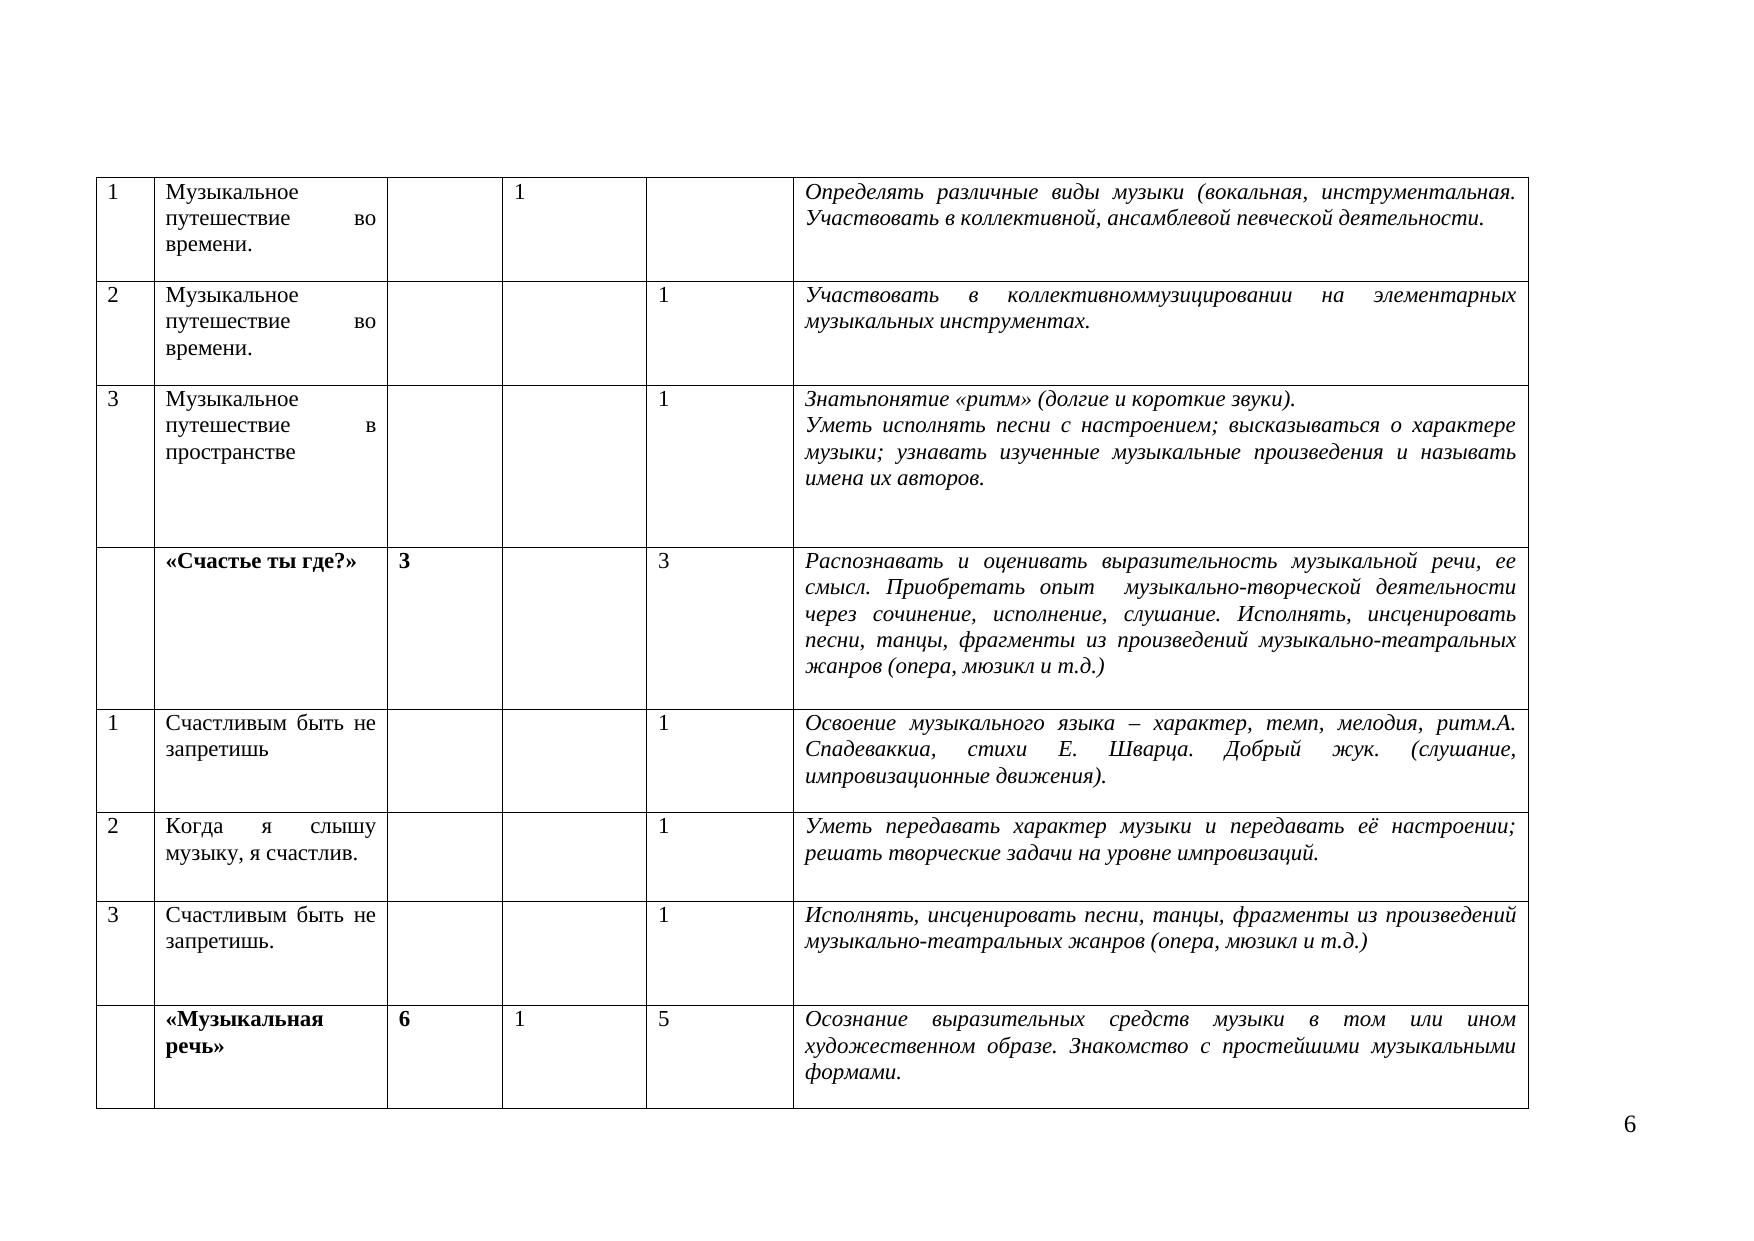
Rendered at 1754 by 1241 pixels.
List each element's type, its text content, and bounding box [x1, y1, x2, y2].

table_cell Распознавать и оценивать выразительность музыкальной речи, ее смысл. Приобретать опыт музыкально-творческой деятельности через сочинение, исполнение, слушание. Исполнять, инсценировать песни, танцы, фрагменты из произведений музыкально-театральных жанров (опера, мюзикл и т.д.) [794, 548, 1528, 708]
table_cell «Счастье ты где?» [155, 548, 387, 708]
table_cell [503, 282, 646, 385]
table_cell 3 [97, 902, 154, 1005]
table_cell 1 [647, 386, 793, 547]
table_cell [388, 813, 502, 901]
table_cell Уметь передавать характер музыки и передавать её настроении; решать творческие задачи на уровне импровизаций. [794, 813, 1528, 901]
table_cell [97, 548, 154, 708]
table_cell 1 [97, 178, 154, 281]
table_cell [503, 386, 646, 547]
table_cell [388, 386, 502, 547]
table_cell 1 [647, 902, 793, 1005]
table_cell «Музыкальная речь» [155, 1006, 387, 1108]
table_cell [97, 1006, 154, 1108]
table_cell Счастливым быть не запретишь. [155, 902, 387, 1005]
table_cell Музыкальное путешествие во времени. [155, 282, 387, 385]
table_cell [388, 710, 502, 812]
table_cell Знатьпонятие «ритм» (долгие и короткие звуки). Уметь исполнять песни с настроением; высказываться о характере музыки; узнавать изученные музыкальные произведения и называть имена их авторов. [794, 386, 1528, 547]
table_cell 6 [388, 1006, 502, 1108]
table_cell 1 [647, 710, 793, 812]
table_cell Счастливым быть не запретишь [155, 710, 387, 812]
table_cell Музыкальное путешествие в пространстве [155, 386, 387, 547]
table_cell [503, 548, 646, 708]
table_cell Определять различные виды музыки (вокальная, инструментальная. Участвовать в коллективной, ансамблевой певческой деятельности. [794, 178, 1528, 281]
table_cell [388, 178, 502, 281]
table_cell 2 [97, 282, 154, 385]
table_cell [647, 178, 793, 281]
table_cell Исполнять, инсценировать песни, танцы, фрагменты из произведений музыкально-театральных жанров (опера, мюзикл и т.д.) [794, 902, 1528, 1005]
table_cell [503, 710, 646, 812]
table_cell 3 [647, 548, 793, 708]
table_cell 3 [97, 386, 154, 547]
table_cell [388, 902, 502, 1005]
table_cell 2 [97, 813, 154, 901]
table_cell [388, 282, 502, 385]
table_cell 1 [97, 710, 154, 812]
table_cell 1 [647, 813, 793, 901]
table_cell [503, 813, 646, 901]
table_cell 1 [503, 178, 646, 281]
table_cell [503, 902, 646, 1005]
table_cell 1 [503, 1006, 646, 1108]
table_cell 5 [647, 1006, 793, 1108]
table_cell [794, 1006, 1528, 1108]
table_cell 1 [647, 282, 793, 385]
table_cell Когда я слышу музыку, я счастлив. [155, 813, 387, 901]
table_cell Участвовать в коллективноммузицировании на элементарных музыкальных инструментах. [794, 282, 1528, 385]
table_cell 3 [388, 548, 502, 708]
table_cell Музыкальное путешествие во времени. [155, 178, 387, 281]
table_cell Освоение музыкального языка – характер, темп, мелодия, ритм.А. Спадеваккиа, стихи Е. Шварца. Добрый жук. (слушание, импровизационные движения). [794, 710, 1528, 812]
